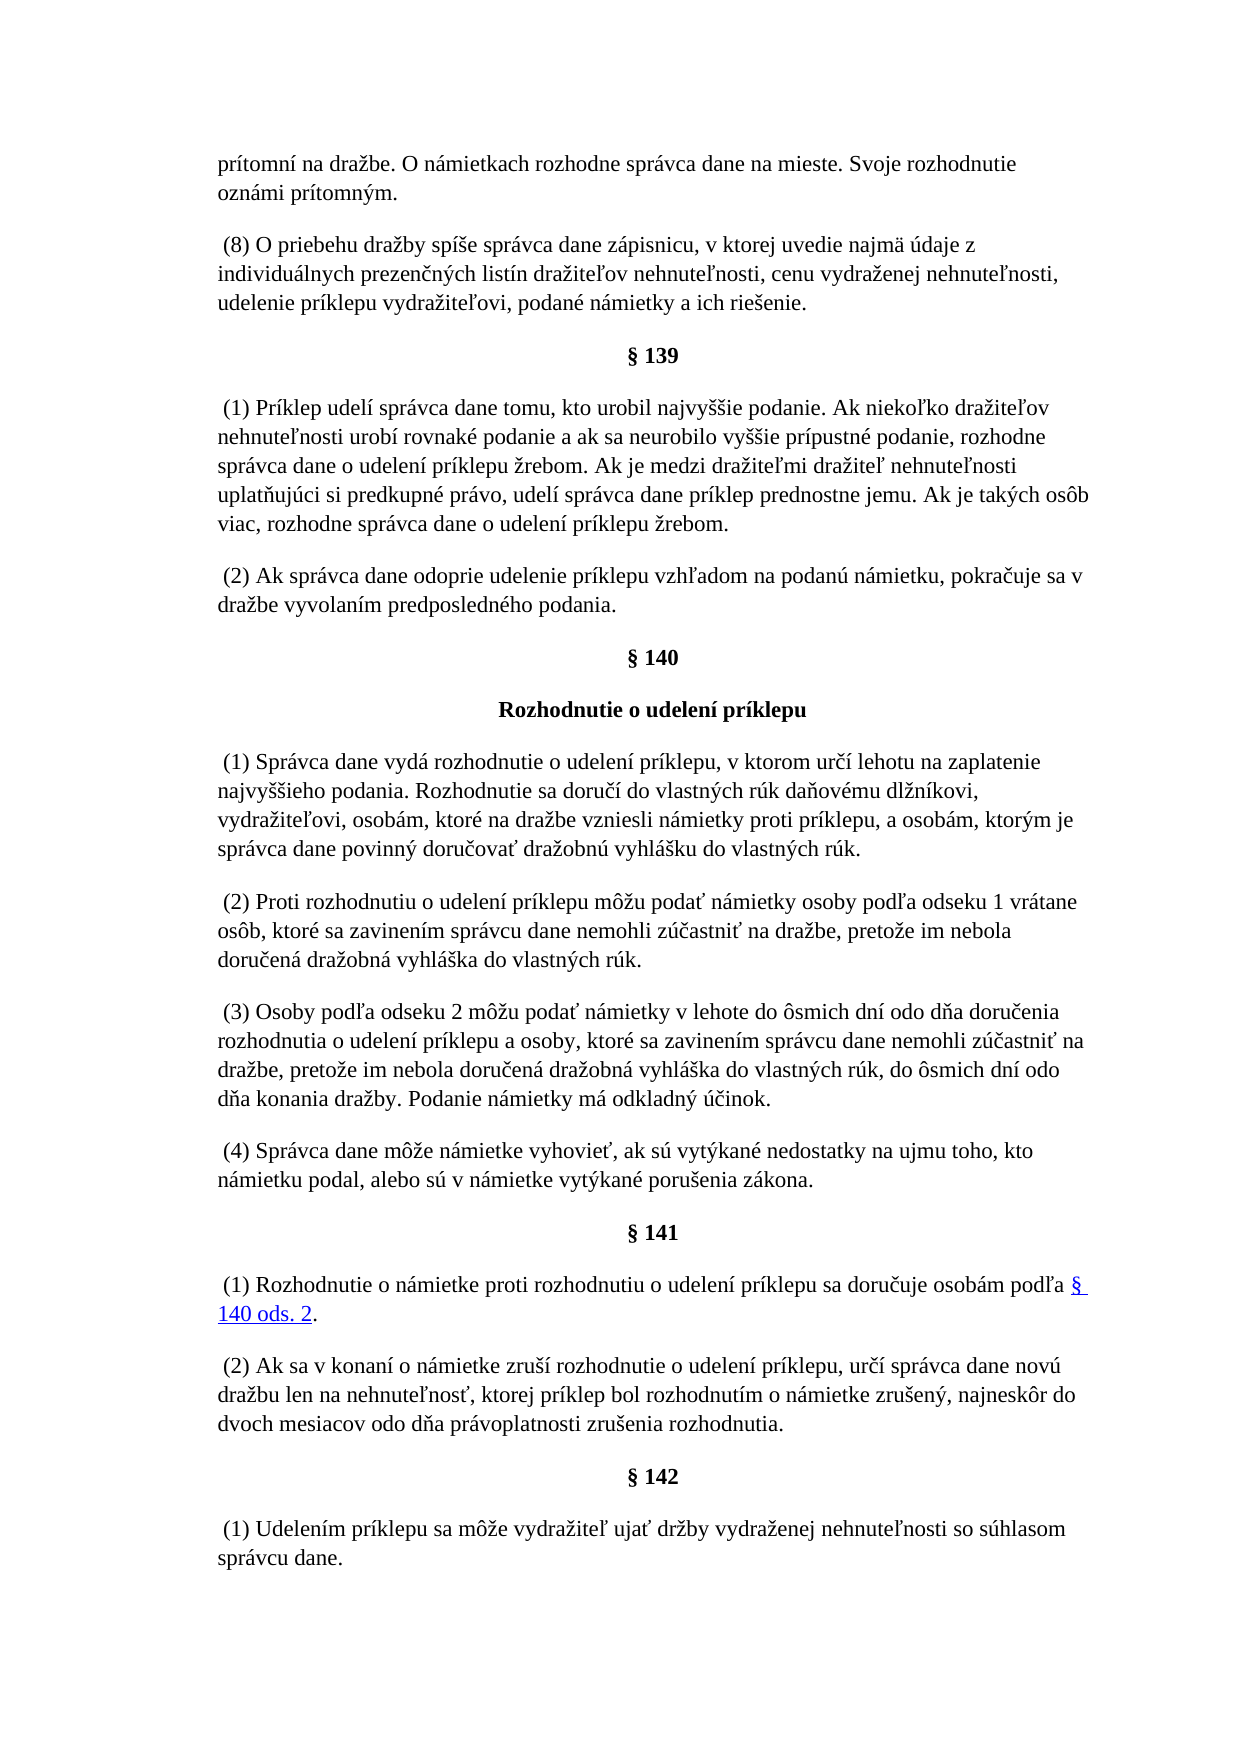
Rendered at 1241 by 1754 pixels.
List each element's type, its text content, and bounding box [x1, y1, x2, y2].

text (1) Správca dane vydá rozhodnutie o udelení príklepu, v ktorom určí lehotu na zaplatenie najvyššieho podania. Rozhodnutie sa doručí do vlastných rúk daňovému dlžníkovi, vydražiteľovi, osobám, ktoré na dražbe vzniesli námietky proti príklepu, a osobám, ktorým je správca dane povinný doručovať dražobnú vyhlášku do vlastných rúk. [217, 748, 1090, 862]
text (2) Proti rozhodnutiu o udelení príklepu môžu podať námietky osoby podľa odseku 1 vrátane osôb, ktoré sa zavinením správcu dane nemohli zúčastniť na dražbe, pretože im nebola doručená dražobná vyhláška do vlastných rúk. [217, 888, 1090, 972]
text (4) Správca dane môže námietke vyhovieť, ak sú vytýkané nedostatky na ujmu toho, kto námietku podal, alebo sú v námietke vytýkané porušenia zákona. [217, 1137, 1090, 1193]
text (2) Ak správca dane odoprie udelenie príklepu vzhľadom na podanú námietku, pokračuje sa v dražbe vyvolaním predposledného podania. [217, 562, 1090, 618]
text § 141 [209, 1219, 1090, 1245]
text § 139 [209, 342, 1090, 368]
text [217, 150, 1090, 205]
text (1) Príklep udelí správca dane tomu, kto urobil najvyššie podanie. Ak niekoľko dražiteľov nehnuteľnosti urobí rovnaké podanie a ak sa neurobilo vyššie prípustné podanie, rozhodne správca dane o udelení príklepu žrebom. Ak je medzi dražiteľmi dražiteľ nehnuteľnosti uplatňujúci si predkupné právo, udelí správca dane príklep prednostne jemu. Ak je takých osôb viac, rozhodne správca dane o udelení príklepu žrebom. [217, 394, 1090, 536]
text § 140 [209, 644, 1090, 670]
text (8) O priebehu dražby spíše správca dane zápisnicu, v ktorej uvedie najmä údaje z individuálnych prezenčných listín dražiteľov nehnuteľnosti, cenu vydraženej nehnuteľnosti, udelenie príklepu vydražiteľovi, podané námietky a ich riešenie. [217, 231, 1090, 316]
text (2) Ak sa v konaní o námietke zruší rozhodnutie o udelení príklepu, určí správca dane novú dražbu len na nehnuteľnosť, ktorej príklep bol rozhodnutím o námietke zrušený, najneskôr do dvoch mesiacov odo dňa právoplatnosti zrušenia rozhodnutia. [217, 1352, 1090, 1437]
text (1) Udelením príklepu sa môže vydražiteľ ujať držby vydraženej nehnuteľnosti so súhlasom správcu dane. [217, 1515, 1090, 1570]
text Rozhodnutie o udelení príklepu [209, 696, 1090, 722]
text § 142 [209, 1463, 1090, 1489]
text (1) Rozhodnutie o námietke proti rozhodnutiu o udelení príklepu sa doručuje osobám podľa § 140 ods. 2. [217, 1271, 1090, 1326]
text (3) Osoby podľa odseku 2 môžu podať námietky v lehote do ôsmich dní odo dňa doručenia rozhodnutia o udelení príklepu a osoby, ktoré sa zavinením správcu dane nemohli zúčastniť na dražbe, pretože im nebola doručená dražobná vyhláška do vlastných rúk, do ôsmich dní odo dňa konania dražby. Podanie námietky má odkladný účinok. [217, 998, 1090, 1111]
